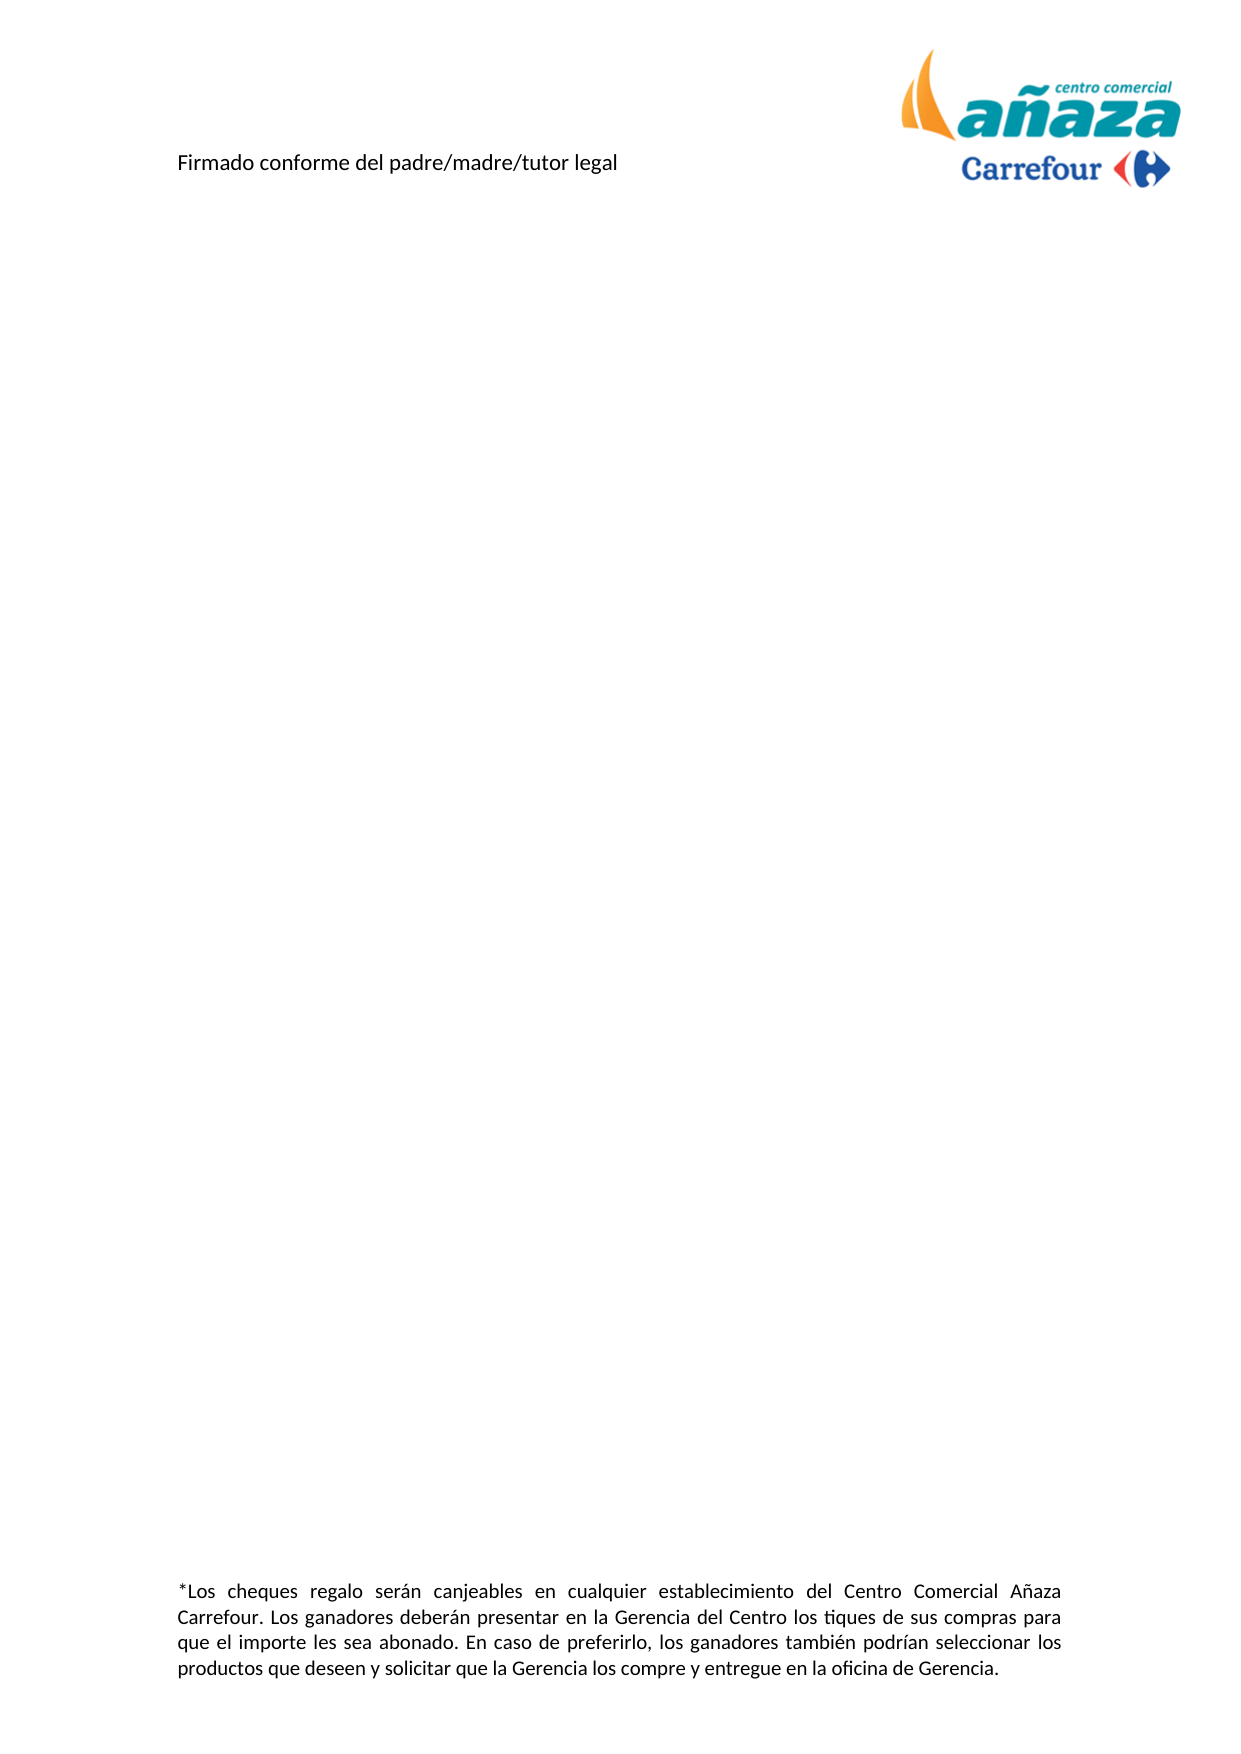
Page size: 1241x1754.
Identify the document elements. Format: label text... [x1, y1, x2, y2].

text Firmado conforme del padre/madre/tutor legal [177, 148, 1063, 176]
picture [871, 1, 1206, 240]
